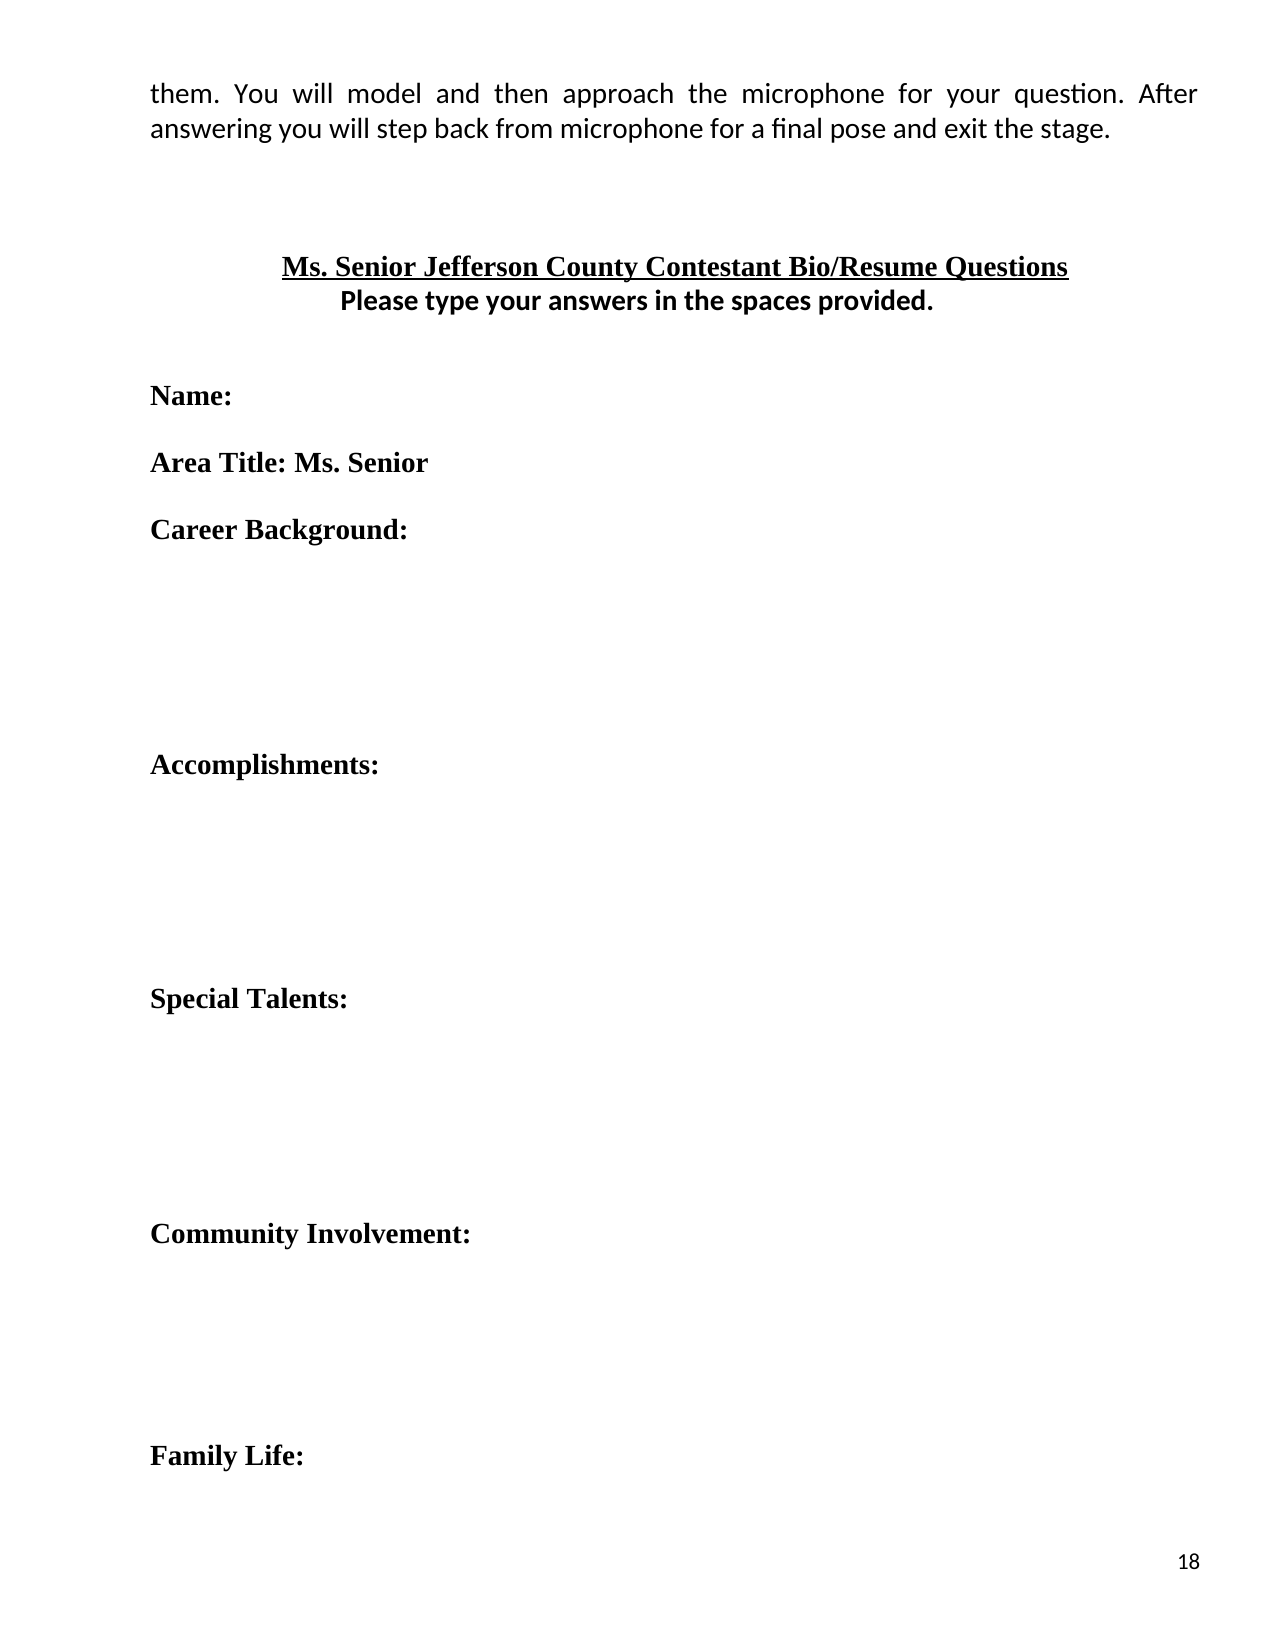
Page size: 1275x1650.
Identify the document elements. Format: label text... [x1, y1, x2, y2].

list Ms. Senior Jefferson County Contestant Bio/Resume Questions [150, 249, 1200, 282]
list Family Life: [150, 1438, 1200, 1472]
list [112, 75, 1200, 146]
list Special Talents: [150, 982, 1200, 1015]
list Area Title: Ms. Senior [150, 445, 1200, 478]
list Accomplishments: [150, 747, 1200, 780]
text Please type your answers in the spaces provided. [75, 282, 1200, 318]
list Community Involvement: [150, 1216, 1200, 1250]
list Name: [150, 378, 1200, 411]
list Career Background: [150, 512, 1200, 546]
